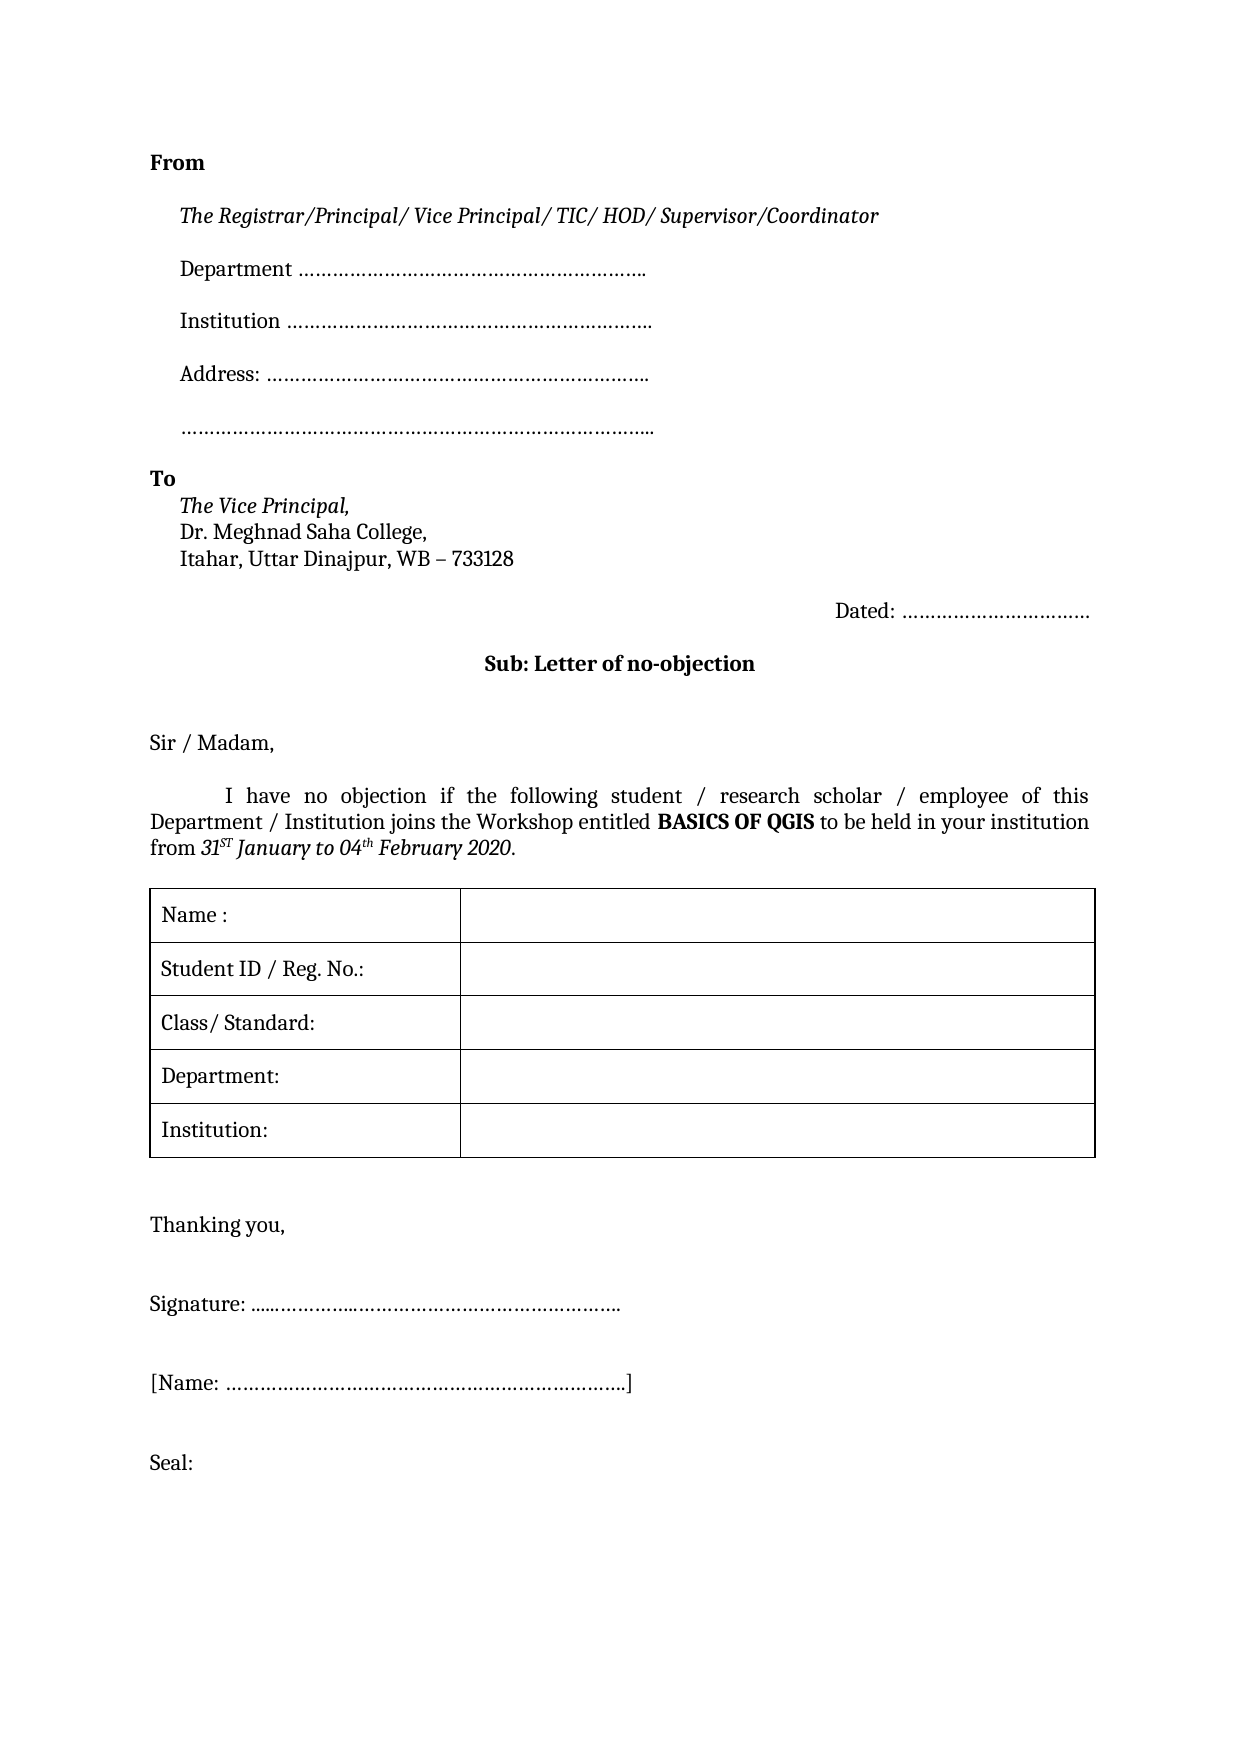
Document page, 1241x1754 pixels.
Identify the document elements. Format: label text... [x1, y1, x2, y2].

text Signature: ......…………..………………………………………. [150, 1291, 1090, 1317]
text ……………………………………………………………………….. [179, 413, 1090, 440]
table_header Name : [151, 889, 460, 942]
table_cell Student ID / Reg. No.: [151, 943, 460, 995]
text The Vice Principal, [150, 493, 1090, 519]
text Sir / Madam, [150, 730, 1090, 756]
table_cell Department: [151, 1050, 460, 1103]
text Seal: [150, 1449, 1090, 1476]
text Dated: …………………………… [150, 598, 1090, 624]
table_cell [461, 1050, 1094, 1103]
table_header [461, 889, 1094, 942]
text Sub: Letter of no-objection [150, 651, 1090, 677]
table_cell Institution: [151, 1104, 460, 1157]
table_cell [461, 943, 1094, 995]
table_cell [461, 996, 1094, 1049]
text [Name: …………………………………………………………….] [150, 1370, 1090, 1397]
text To [150, 466, 1090, 493]
text Itahar, Uttar Dinajpur, WB – 733128 [150, 545, 1090, 572]
text The Registrar/Principal/ Vice Principal/ TIC/ HOD/ Supervisor/Coordinator [179, 203, 1090, 229]
text Institution ………………………………………………………. [179, 308, 1090, 334]
table_cell Class/ Standard: [151, 996, 460, 1049]
table_cell [461, 1104, 1094, 1157]
text Address: …………………………………………………………. [179, 361, 1090, 387]
text Dr. Meghnad Saha College, [150, 519, 1090, 545]
text Thanking you, [150, 1212, 1090, 1238]
text From [150, 150, 1090, 176]
text I have no objection if the following student / research scholar / employee of this Department / Institution joins the Workshop entitled BASICS OF QGIS to be held in your institution from 31ST January to 04th February 2020. [150, 782, 1090, 862]
text Department ……………………………………………………. [179, 255, 1090, 282]
